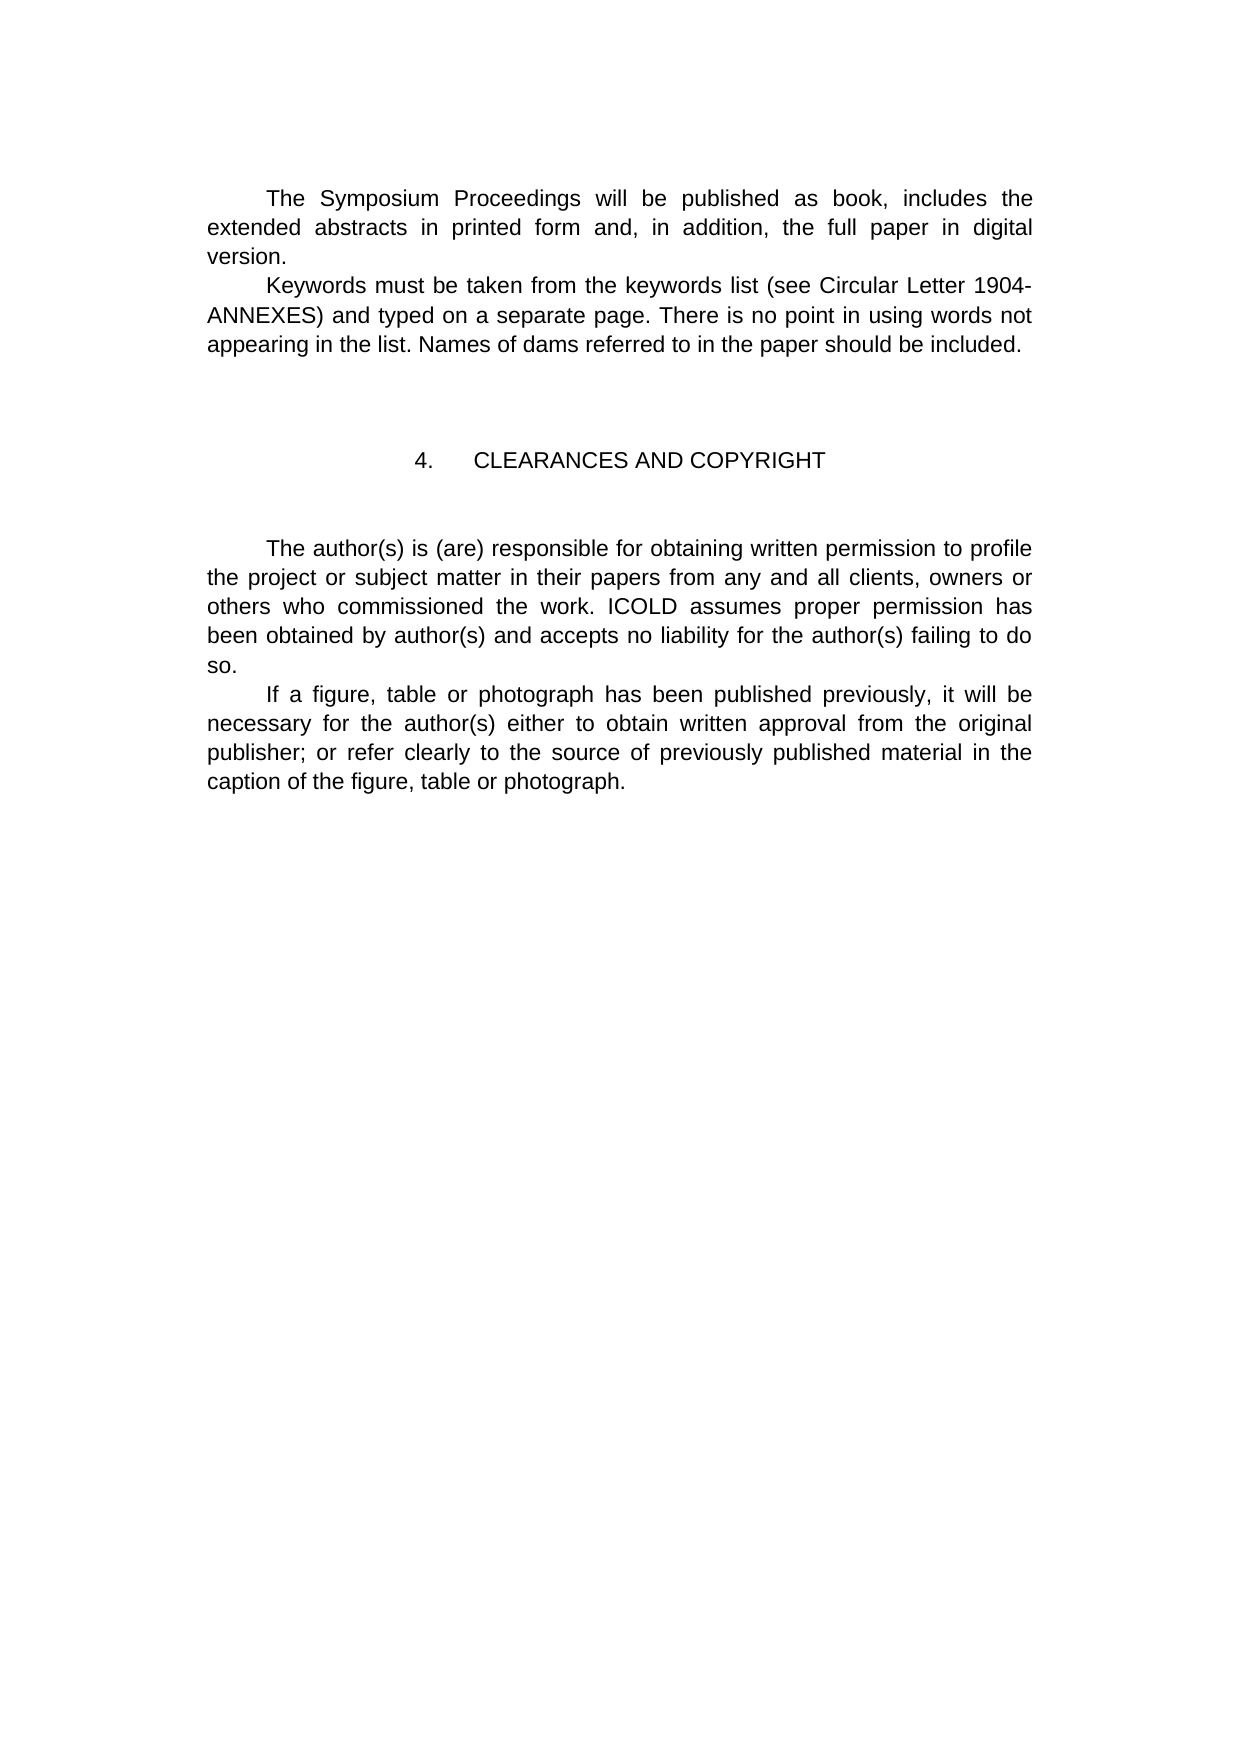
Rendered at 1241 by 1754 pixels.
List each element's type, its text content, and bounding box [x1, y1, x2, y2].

text The Symposium Proceedings will be published as book, includes the extended abstracts in printed form and, in addition, the full paper in digital version. [207, 183, 1033, 271]
text The author(s) is (are) responsible for obtaining written permission to profile the project or subject matter in their papers from any and all clients, owners or others who commissioned the work. ICOLD assumes proper permission has been obtained by author(s) and accepts no liability for the author(s) failing to do so. [207, 533, 1033, 679]
text Keywords must be taken from the keywords list (see Circular Letter 1904-ANNEXES) and typed on a separate page. There is no point in using words not appearing in the list. Names of dams referred to in the paper should be included. [207, 271, 1033, 358]
text If a figure, table or photograph has been published previously, it will be necessary for the author(s) either to obtain written approval from the original publisher; or refer clearly to the source of previously published material in the caption of the figure, table or photograph. [207, 679, 1033, 796]
subtitle Clearances and copyright [207, 446, 1033, 475]
